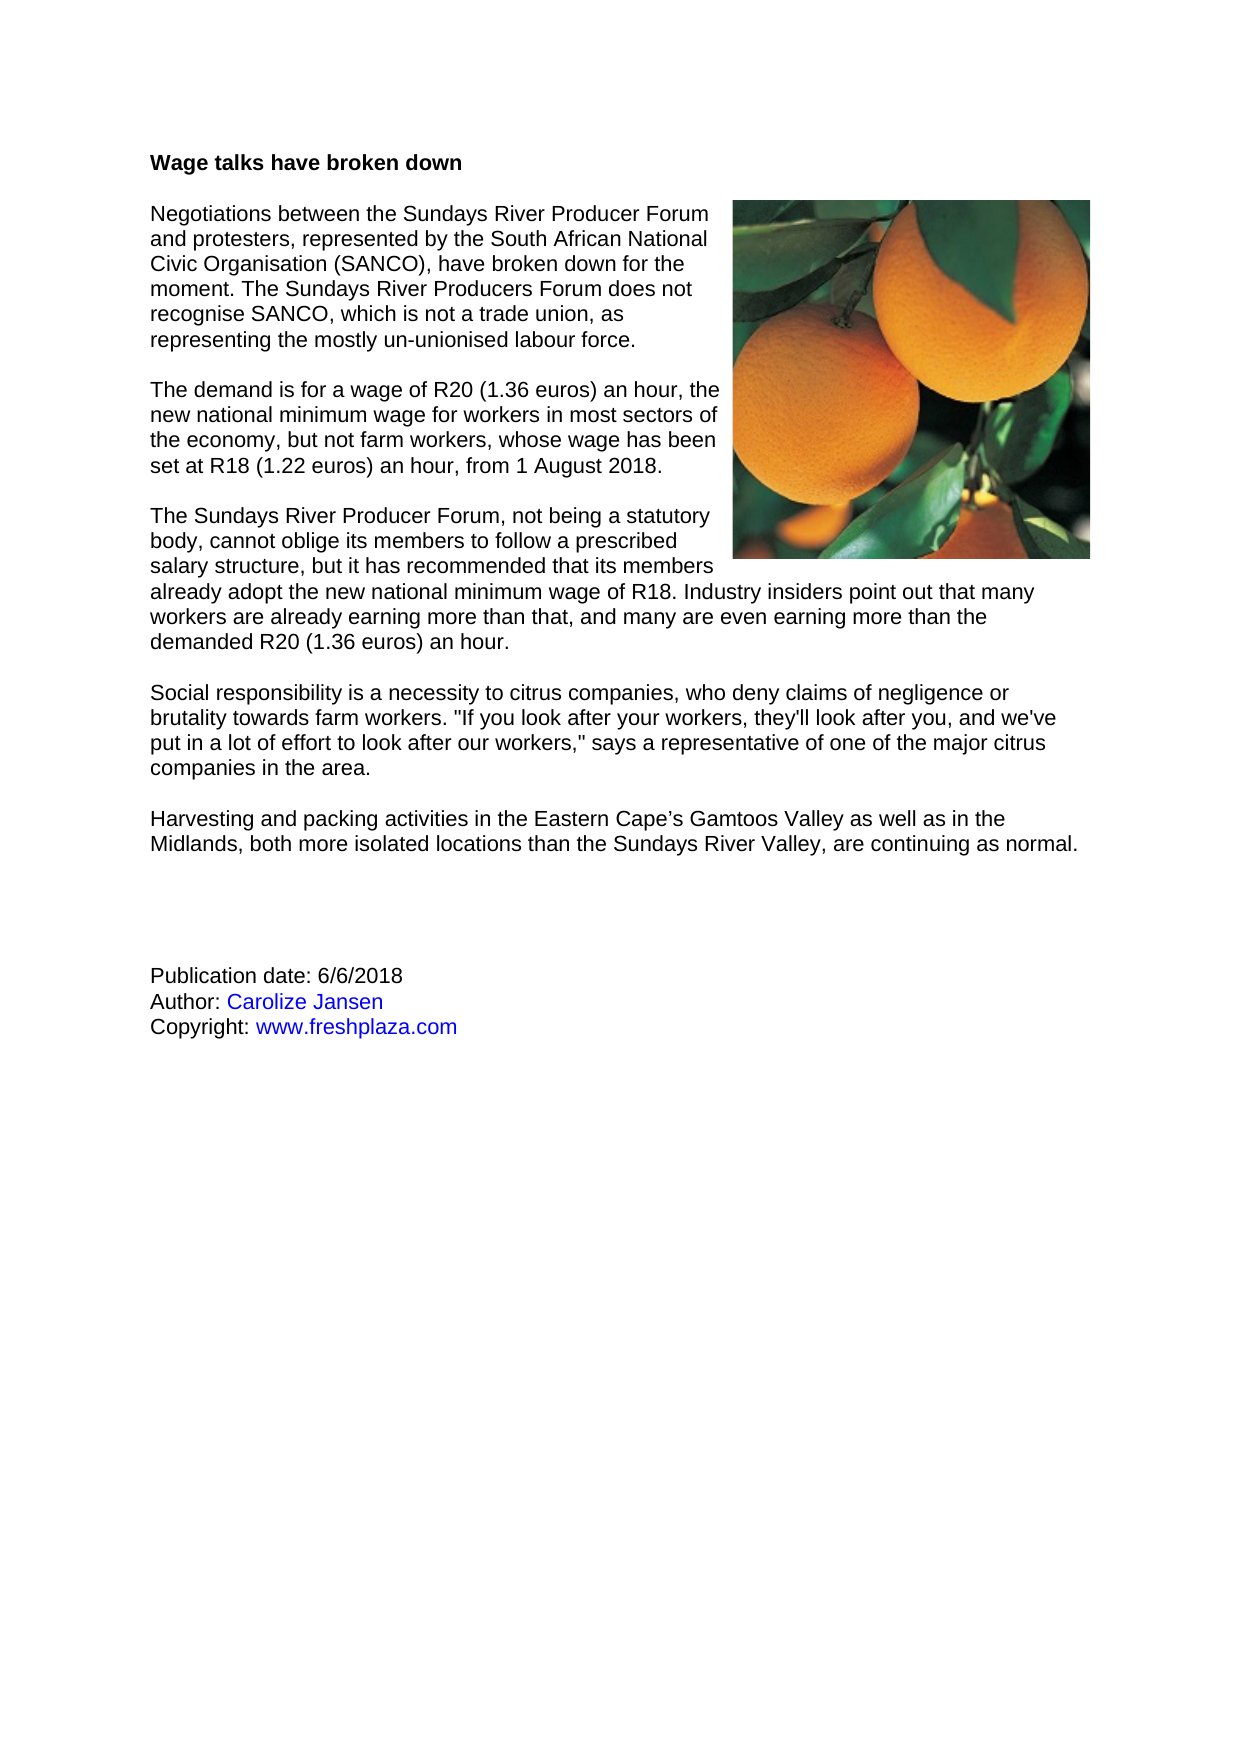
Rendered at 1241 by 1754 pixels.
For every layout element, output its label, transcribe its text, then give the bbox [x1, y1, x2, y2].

text Harvesting and packing activities in the Eastern Cape’s Gamtoos Valley as well as in the Midlands, both more isolated locations than the Sundays River Valley, are continuing as normal. [150, 805, 1090, 856]
text Publication date: 6/6/2018 Author: Carolize Jansen Copyright: www.freshplaza.com [150, 963, 1090, 1039]
text The Sundays River Producer Forum, not being a statutory body, cannot oblige its members to follow a prescribed salary structure, but it has recommended that its members already adopt the new national minimum wage of R18. Industry insiders point out that many workers are already earning more than that, and many are even earning more than the demanded R20 (1.36 euros) an hour. [150, 503, 1090, 654]
text Wage talks have broken down [150, 150, 1090, 175]
text Social responsibility is a necessity to citrus companies, who deny claims of negligence or brutality towards farm workers. "If you look after your workers, they'll look after you, and we've put in a lot of effort to look after our workers," says a representative of one of the major citrus companies in the area. [150, 679, 1090, 780]
picture [732, 200, 1091, 559]
text Negotiations between the Sundays River Producer Forum and protesters, represented by the South African National Civic Organisation (SANCO), have broken down for the moment. The Sundays River Producers Forum does not recognise SANCO, which is not a trade union, as representing the mostly un-unionised labour force. [150, 200, 732, 352]
text The demand is for a wage of R20 (1.36 euros) an hour, the new national minimum wage for workers in most sectors of the economy, but not farm workers, whose wage has been set at R18 (1.22 euros) an hour, from 1 August 2018. [150, 377, 732, 478]
